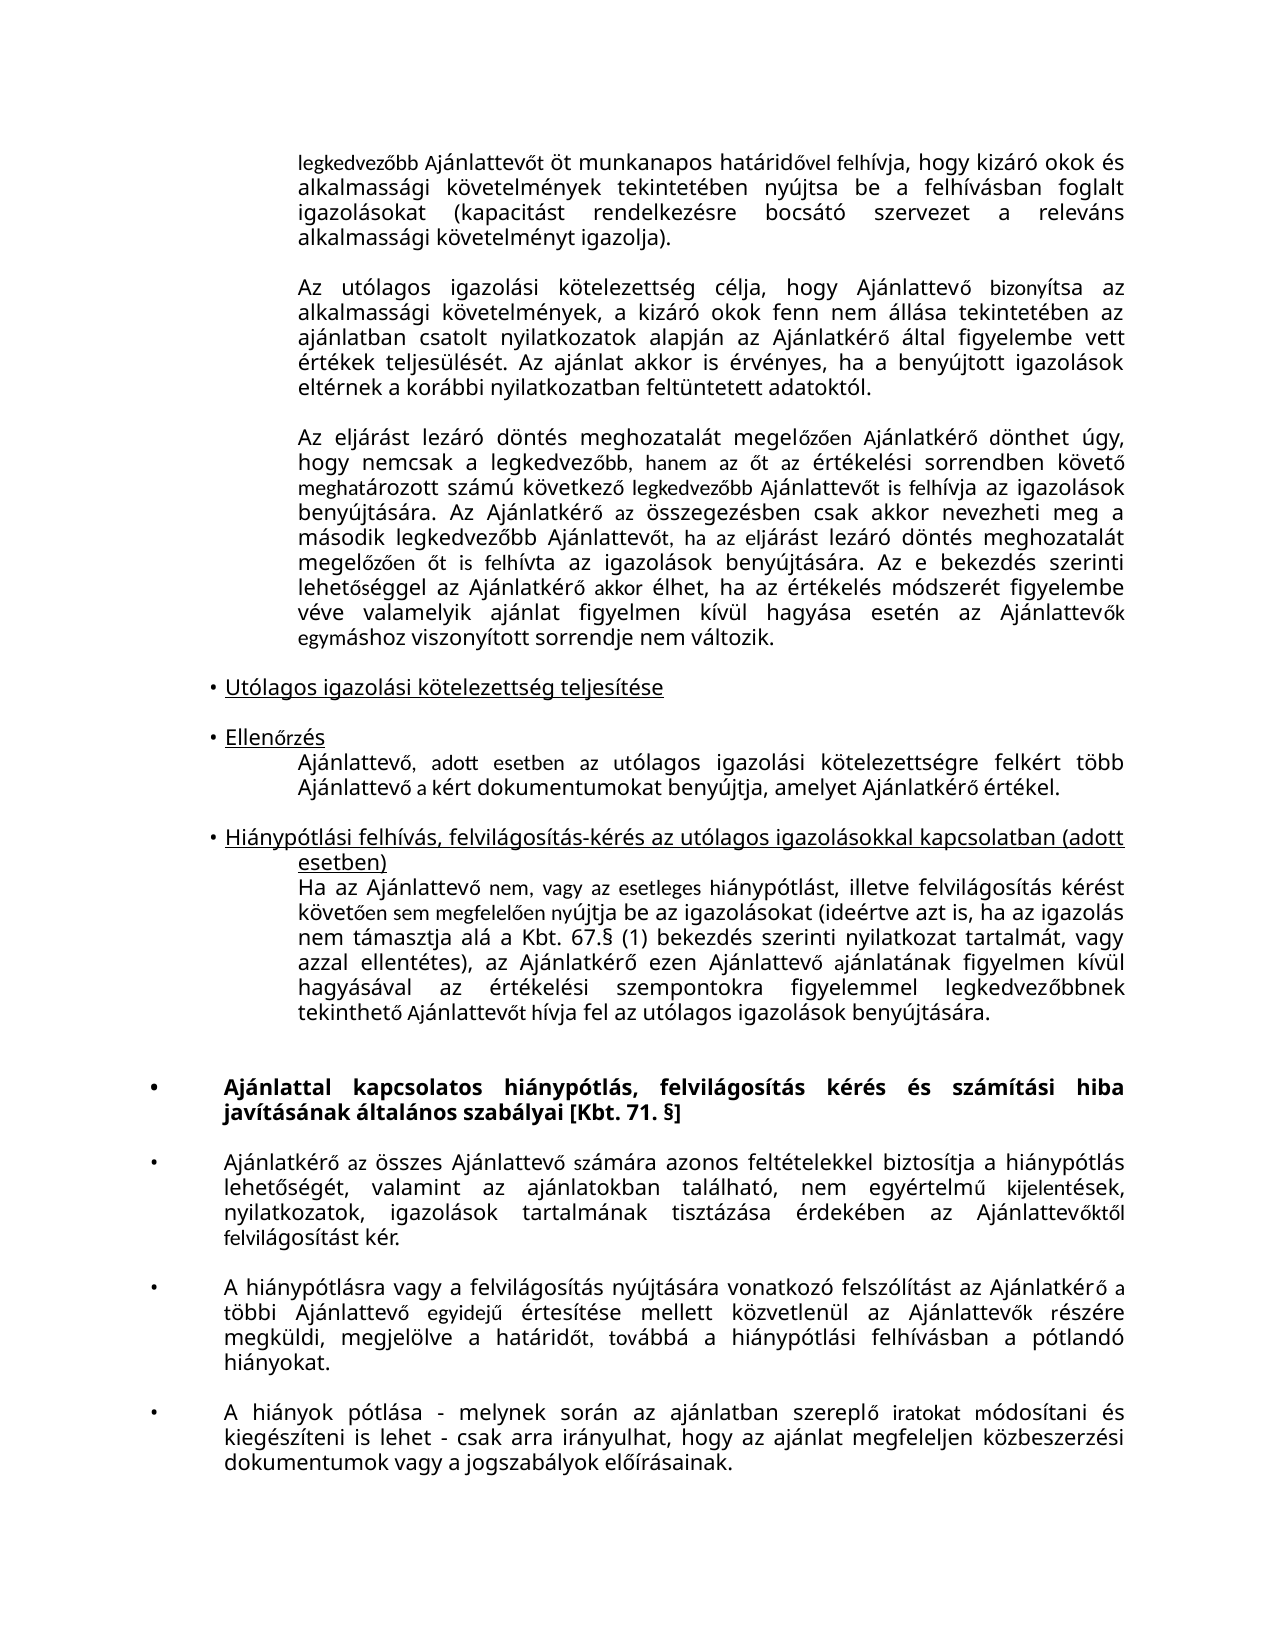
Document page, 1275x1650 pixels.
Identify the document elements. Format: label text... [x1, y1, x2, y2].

text Ajánlattevő, adott esetben az utólagos igazolási kötelezettségre felkért több Ajánlattevő a kért dokumentumokat benyújtja, amelyet Ajánlatkérő értékel. [298, 750, 1125, 800]
list A hiánypótlásra vagy a felvilágosítás nyújtására vonatkozó felszólítást az Ajánlatkérő a többi Ajánlattevő egyidejű értesítése mellett közvetlenül az Ajánlattevők részére megküldi, megjelölve a határidőt, továbbá a hiánypótlási felhívásban a pótlandó hiányokat. [150, 1275, 1125, 1375]
text Ha az Ajánlattevő nem, vagy az esetleges hiánypótlást, illetve felvilágosítás kérést követően sem megfelelően nyújtja be az igazolásokat (ideértve azt is, ha az igazolás nem támasztja alá a Kbt. 67.§ (1) bekezdés szerinti nyilatkozat tartalmát, vagy azzal ellentétes), az Ajánlatkérő ezen Ajánlattevő ajánlatának figyelmen kívül hagyásával az értékelési szempontokra figyelemmel legkedvezőbbnek tekinthető Ajánlattevőt hívja fel az utólagos igazolások benyújtására. [298, 875, 1125, 1025]
list Utólagos igazolási kötelezettség teljesítése [209, 675, 1125, 700]
list Ellenőrzés [209, 725, 1125, 750]
list A hiányok pótlása - melynek során az ajánlatban szereplő iratokat módosítani és kiegészíteni is lehet - csak arra irányulhat, hogy az ajánlat megfeleljen közbeszerzési dokumentumok vagy a jogszabályok előírásainak. [150, 1400, 1125, 1475]
text Az utólagos igazolási kötelezettség célja, hogy Ajánlattevő bizonyítsa az alkalmassági követelmények, a kizáró okok fenn nem állása tekintetében az ajánlatban csatolt nyilatkozatok alapján az Ajánlatkérő által figyelembe vett értékek teljesülését. Az ajánlat akkor is érvényes, ha a benyújtott igazolások eltérnek a korábbi nyilatkozatban feltüntetett adatoktól. [298, 275, 1125, 400]
list Ajánlattal kapcsolatos hiánypótlás, felvilágosítás kérés és számítási hiba javításának általános szabályai [Kbt. 71. §] [150, 1075, 1125, 1125]
text Az eljárást lezáró döntés meghozatalát megelőzően Ajánlatkérő dönthet úgy, hogy nemcsak a legkedvezőbb, hanem az őt az értékelési sorrendben követő meghatározott számú következő legkedvezőbb Ajánlattevőt is felhívja az igazolások benyújtására. Az Ajánlatkérő az összegezésben csak akkor nevezheti meg a második legkedvezőbb Ajánlattevőt, ha az eljárást lezáró döntés meghozatalát megelőzően őt is felhívta az igazolások benyújtására. Az e bekezdés szerinti lehetőséggel az Ajánlatkérő akkor élhet, ha az értékelés módszerét figyelembe véve valamelyik ajánlat figyelmen kívül hagyása esetén az Ajánlattevők egymáshoz viszonyított sorrendje nem változik. [298, 425, 1125, 650]
list Hiánypótlási felhívás, felvilágosítás-kérés az utólagos igazolásokkal kapcsolatban (adott esetben) [209, 825, 1125, 875]
list Ajánlatkérő az összes Ajánlattevő számára azonos feltételekkel biztosítja a hiánypótlás lehetőségét, valamint az ajánlatokban található, nem egyértelmű kijelentések, nyilatkozatok, igazolások tartalmának tisztázása érdekében az Ajánlattevőktől felvilágosítást kér. [150, 1150, 1125, 1250]
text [298, 150, 1125, 250]
